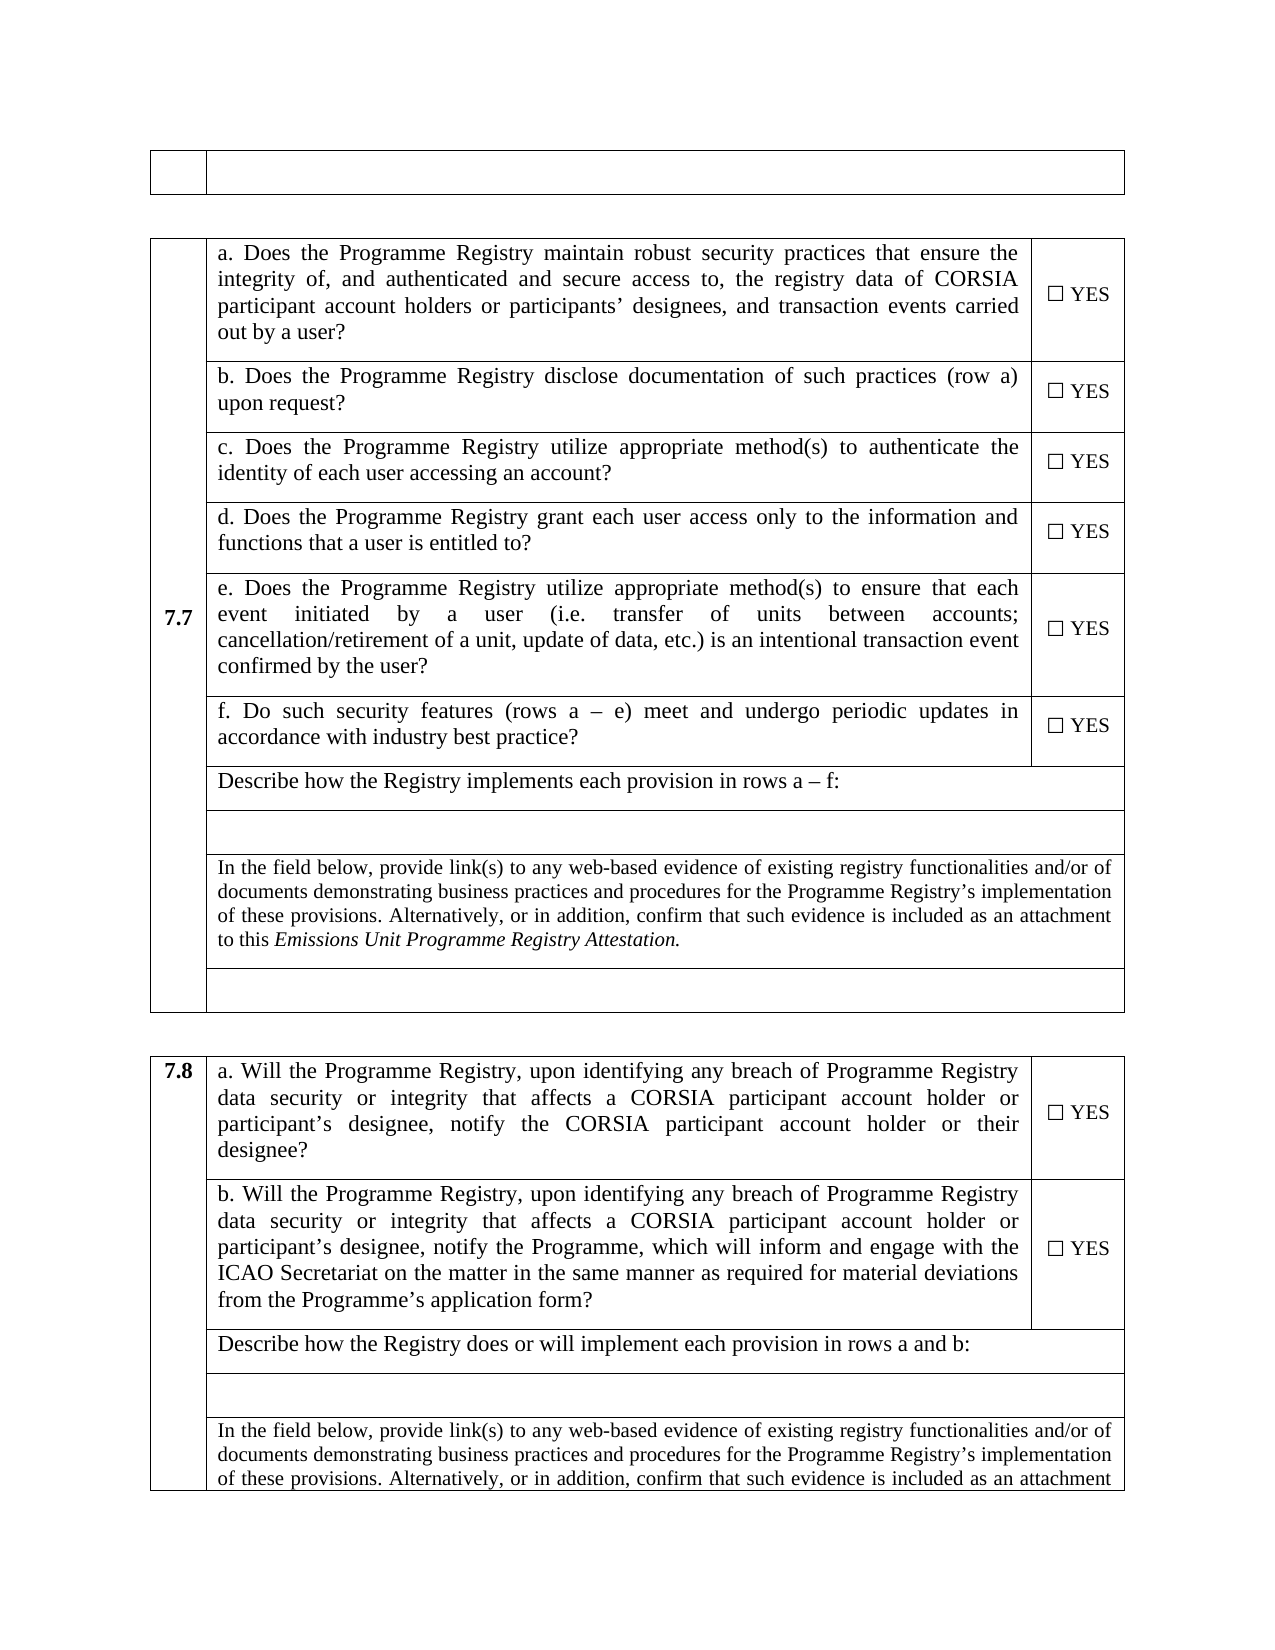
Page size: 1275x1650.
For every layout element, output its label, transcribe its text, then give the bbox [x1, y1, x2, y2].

table_cell ☐ YES [1032, 503, 1124, 572]
table_cell [207, 969, 1124, 1012]
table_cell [207, 1418, 1124, 1490]
table_header ☐ YES [1032, 239, 1124, 361]
table_cell [207, 1374, 1124, 1417]
table_cell ☐ YES [1032, 433, 1124, 502]
table_cell f. Do such security features (rows a – e) meet and undergo periodic updates in accordance with industry best practice? [207, 697, 1031, 766]
table_cell e. Does the Programme Registry utilize appropriate method(s) to ensure that each event initiated by a user (i.e. transfer of units between accounts; cancellation/retirement of a unit, update of data, etc.) is an intentional transaction event confirmed by the user? [207, 574, 1031, 696]
table_header 7.7 [151, 239, 206, 1012]
table_header ☐ YES [1032, 1057, 1124, 1179]
table_cell ☐ YES [1032, 1180, 1124, 1329]
table_cell [207, 151, 1124, 194]
table_cell b. Will the Programme Registry, upon identifying any breach of Programme Registry data security or integrity that affects a CORSIA participant account holder or participant’s designee, notify the Programme, which will inform and engage with the ICAO Secretariat on the matter in the same manner as required for material deviations from the Programme’s application form? [207, 1180, 1031, 1329]
table_cell ☐ YES [1032, 362, 1124, 432]
table_cell d. Does the Programme Registry grant each user access only to the information and functions that a user is entitled to? [207, 503, 1031, 572]
table_cell ☐ YES [1032, 574, 1124, 696]
table_header 7.8 [151, 1057, 206, 1490]
table_cell Describe how the Registry does or will implement each provision in rows a and b: [207, 1330, 1124, 1373]
table_cell b. Does the Programme Registry disclose documentation of such practices (row a) upon request? [207, 362, 1031, 432]
table_cell c. Does the Programme Registry utilize appropriate method(s) to authenticate the identity of each user accessing an account? [207, 433, 1031, 502]
table_cell [207, 811, 1124, 854]
table_header a. Does the Programme Registry maintain robust security practices that ensure the integrity of, and authenticated and secure access to, the registry data of CORSIA participant account holders or participants’ designees, and transaction events carried out by a user? [207, 239, 1031, 361]
table_header a. Will the Programme Registry, upon identifying any breach of Programme Registry data security or integrity that affects a CORSIA participant account holder or participant’s designee, notify the CORSIA participant account holder or their designee? [207, 1057, 1031, 1179]
table_cell ☐ YES [1032, 697, 1124, 766]
table_cell Describe how the Registry implements each provision in rows a – f: [207, 767, 1124, 810]
